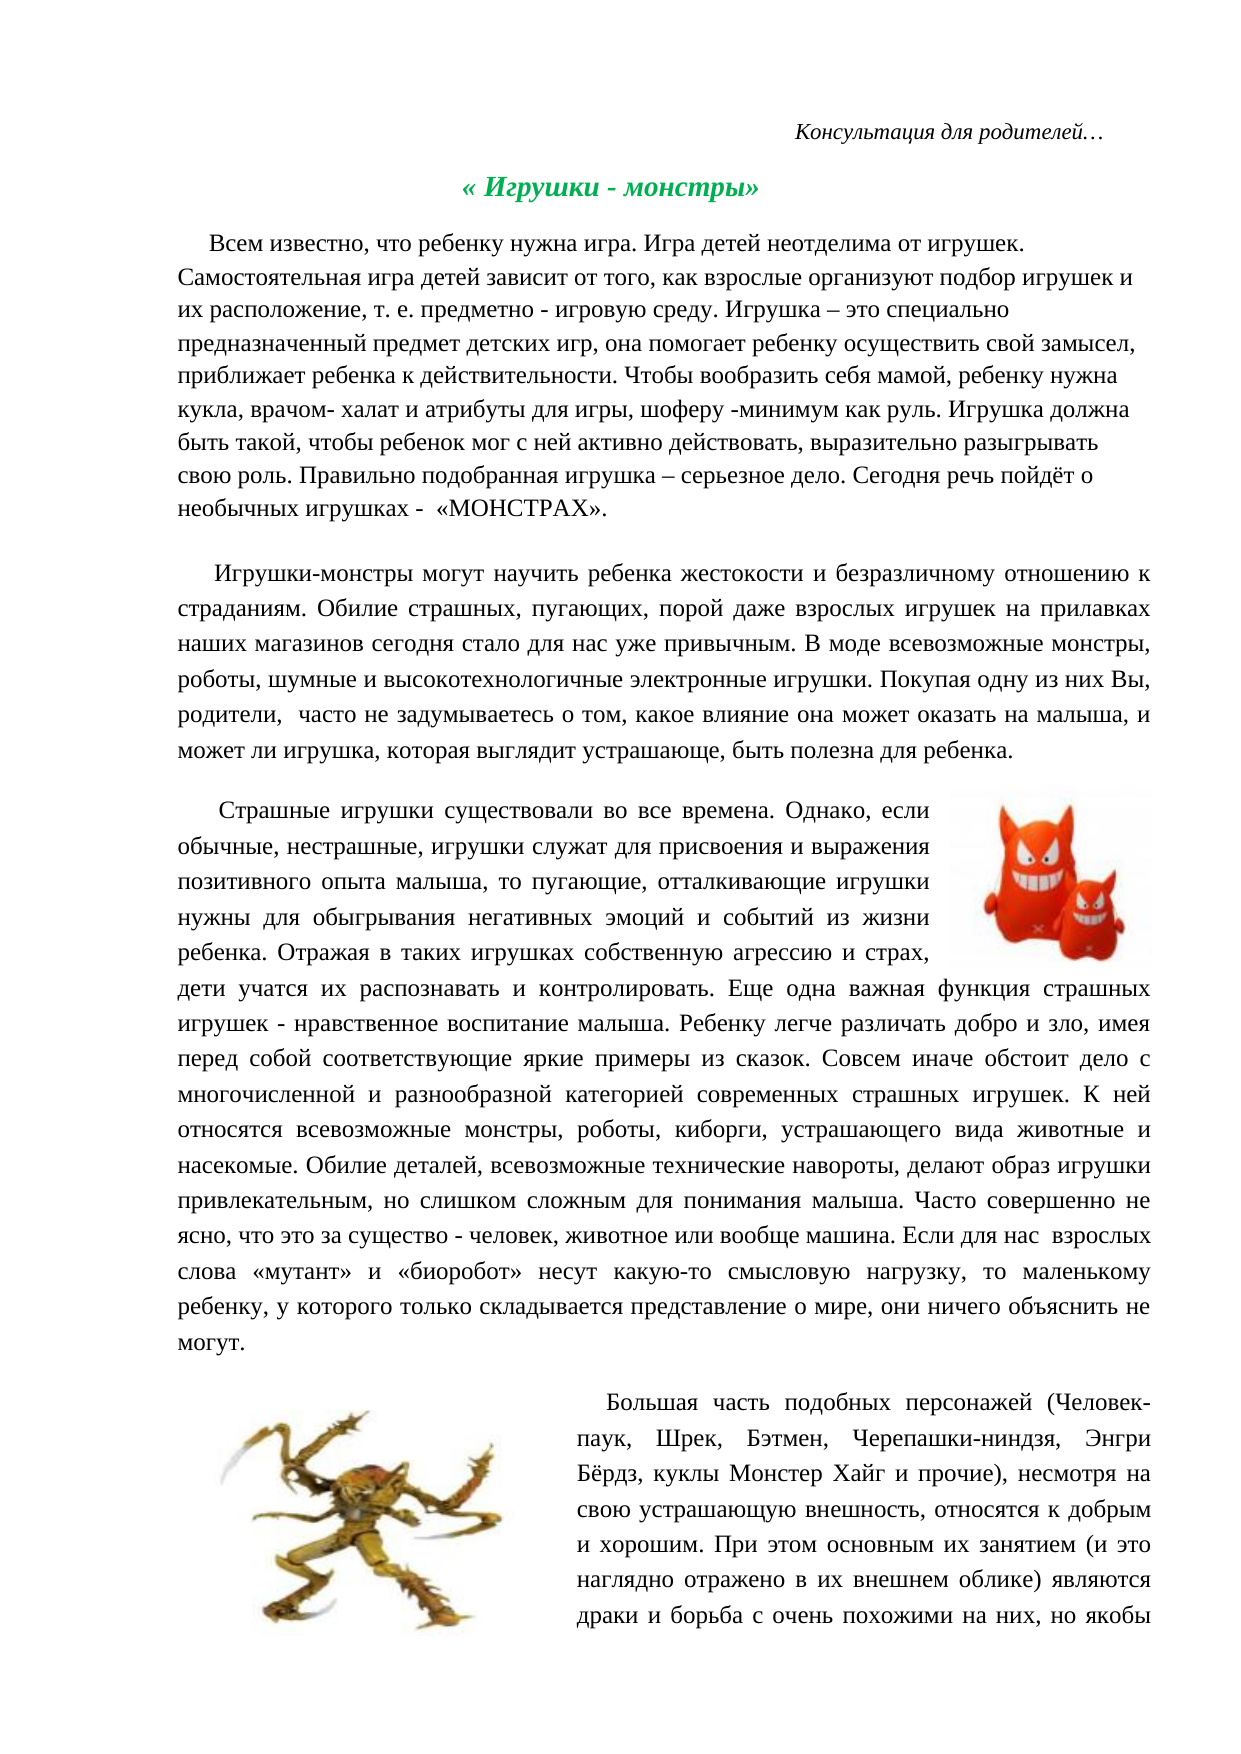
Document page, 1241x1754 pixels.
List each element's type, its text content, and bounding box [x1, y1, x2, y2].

picture [949, 785, 1152, 969]
text Страшные игрушки существовали во все времена. Однако, если обычные, нестрашные, игрушки служат для присвоения и выражения позитивного опыта малыша, то пугающие, отталкивающие игрушки нужны для обыгрывания негативных эмоций и событий из жизни ребенка. Отражая в таких игрушках собственную агрессию и страх, дети учатся их распознавать и контролировать. Еще одна важная функция страшных игрушек - нравственное воспитание малыша. Ребенку легче различать добро и зло, имея перед собой соответствующие яркие примеры из сказок. Совсем иначе обстоит дело с многочисленной и разнообразной категорией современных страшных игрушек. К ней относятся всевозможные монстры, роботы, киборги, устрашающего вида животные и насекомые. Обилие деталей, всевозможные технические навороты, делают образ игрушки привлекательным, но слишком сложным для понимания малыша. Часто совершенно не ясно, что это за существо - человек, животное или вообще машина. Если для нас взрослых слова «мутант» и «биоробот» несут какую-то смысловую нагрузку, то маленькому ребенку, у которого только складывается представление о мире, они ничего объяснить не могут. [177, 789, 1152, 1356]
text Игрушки-монстры могут научить ребенка жестокости и безразличному отношению к страданиям. Обилие страшных, пугающих, порой даже взрослых игрушек на прилавках наших магазинов сегодня стало для нас уже привычным. В моде всевозможные монстры, роботы, шумные и высокотехнологичные электронные игрушки. Покупая одну из них Вы, родители, часто не задумываетесь о том, какое влияние она может оказать на малыша, и может ли игрушка, которая выглядит устрашающе, быть полезна для ребенка. [177, 551, 1152, 763]
text Всем известно, что ребенку нужна игра. Игра детей неотделима от игрушек. Самостоятельная игра детей зависит от того, как взрослые организуют подбор игрушек и их расположение, т. е. предметно - игровую среду. Игрушка – это специально предназначенный предмет детских игр, она помогает ребенку осуществить свой замысел, приближает ребенка к действительности. Чтобы вообразить себя мамой, ребенку нужна кукла, врачом- халат и атрибуты для игры, шоферу -минимум как руль. Игрушка должна быть такой, чтобы ребенок мог с ней активно действовать, выразительно разыгрывать свою роль. Правильно подобранная игрушка – серьезное дело. Сегодня речь пойдёт о необычных игрушках - «МОНСТРАХ». [177, 228, 1152, 521]
picture [177, 1410, 558, 1636]
text « Игрушки - монстры» [177, 169, 1152, 203]
text Консультация для родителей… [177, 118, 1152, 144]
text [177, 1381, 1152, 1629]
